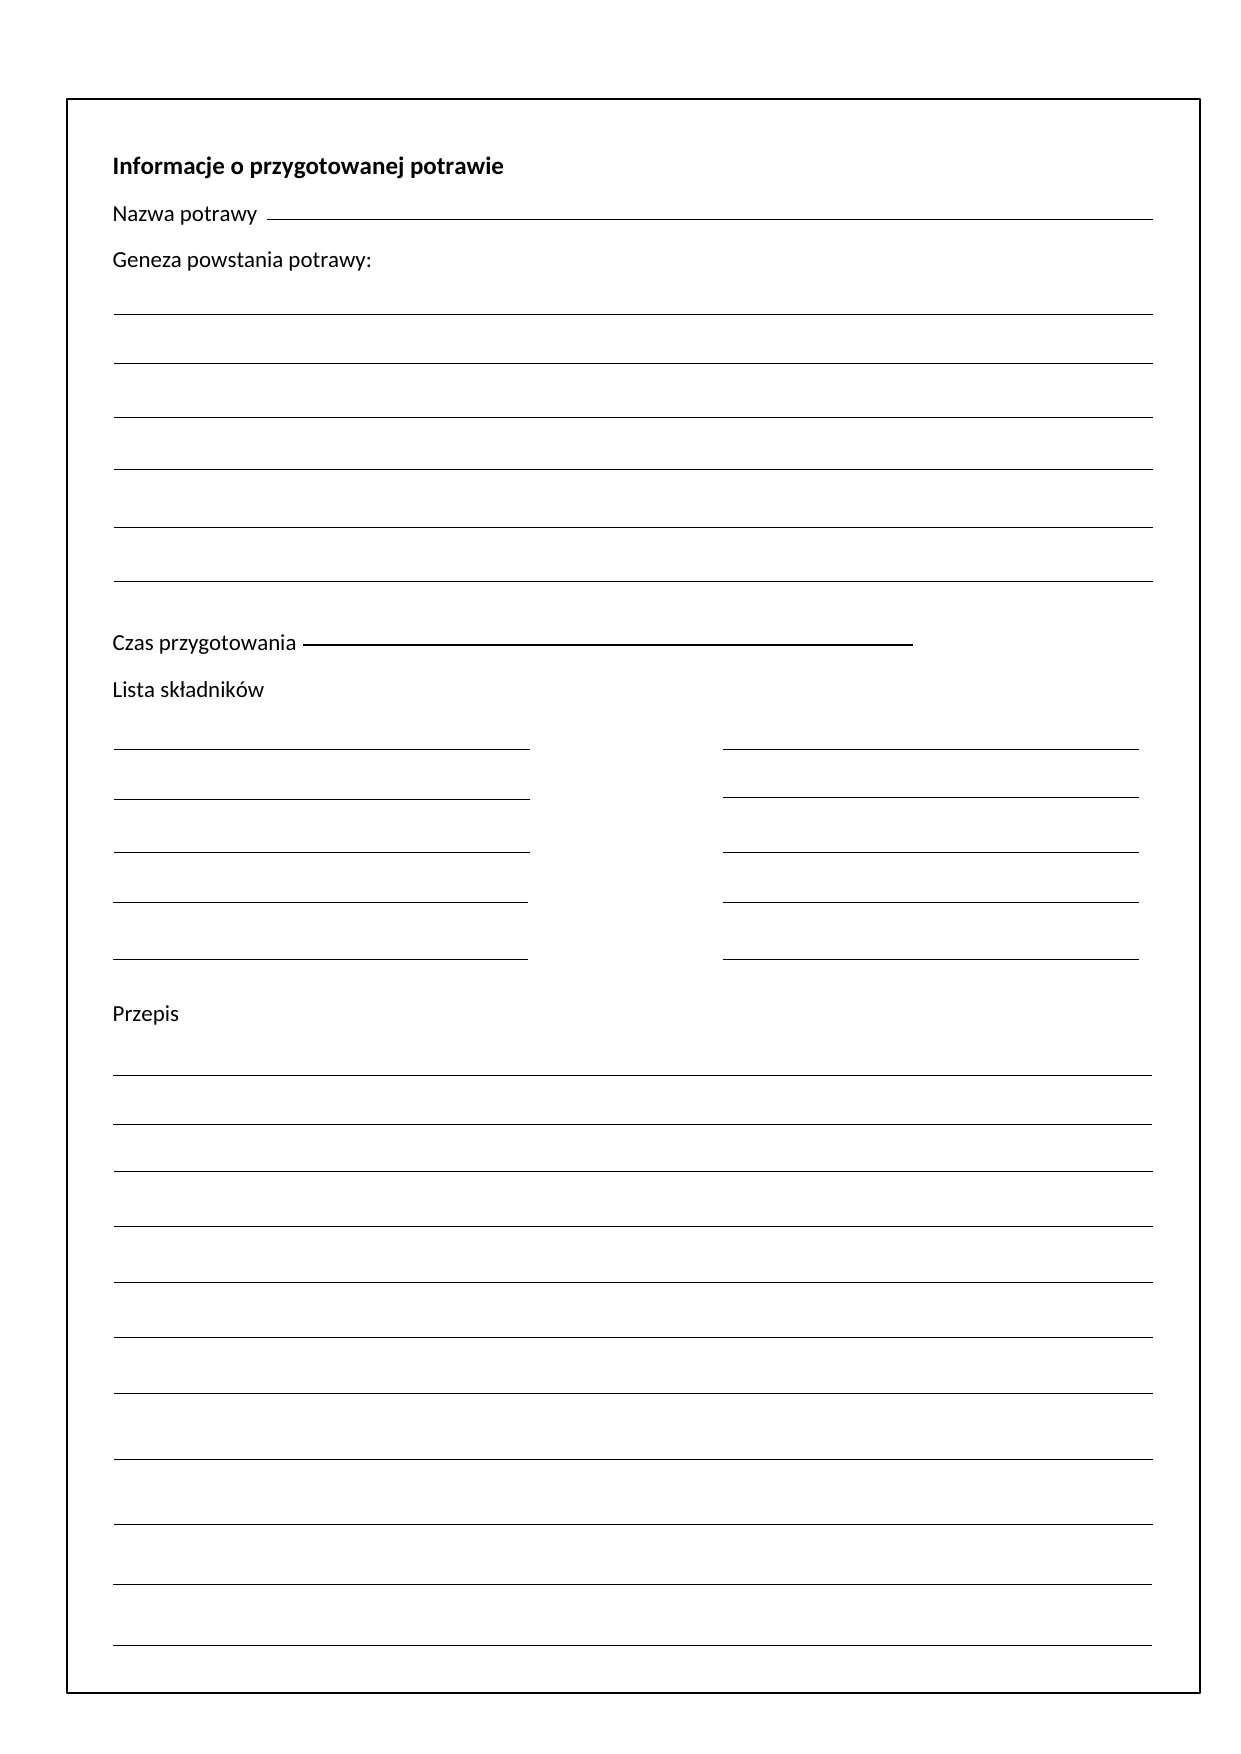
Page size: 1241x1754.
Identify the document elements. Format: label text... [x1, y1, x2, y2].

text Informacje o przygotowanej potrawie [112, 150, 1128, 181]
text Lista składników [112, 675, 1128, 703]
text Przepis [112, 999, 1128, 1027]
text Geneza powstania potrawy: [112, 245, 1128, 273]
text Nazwa potrawy [112, 199, 1128, 227]
text Czas przygotowania [112, 628, 1128, 656]
